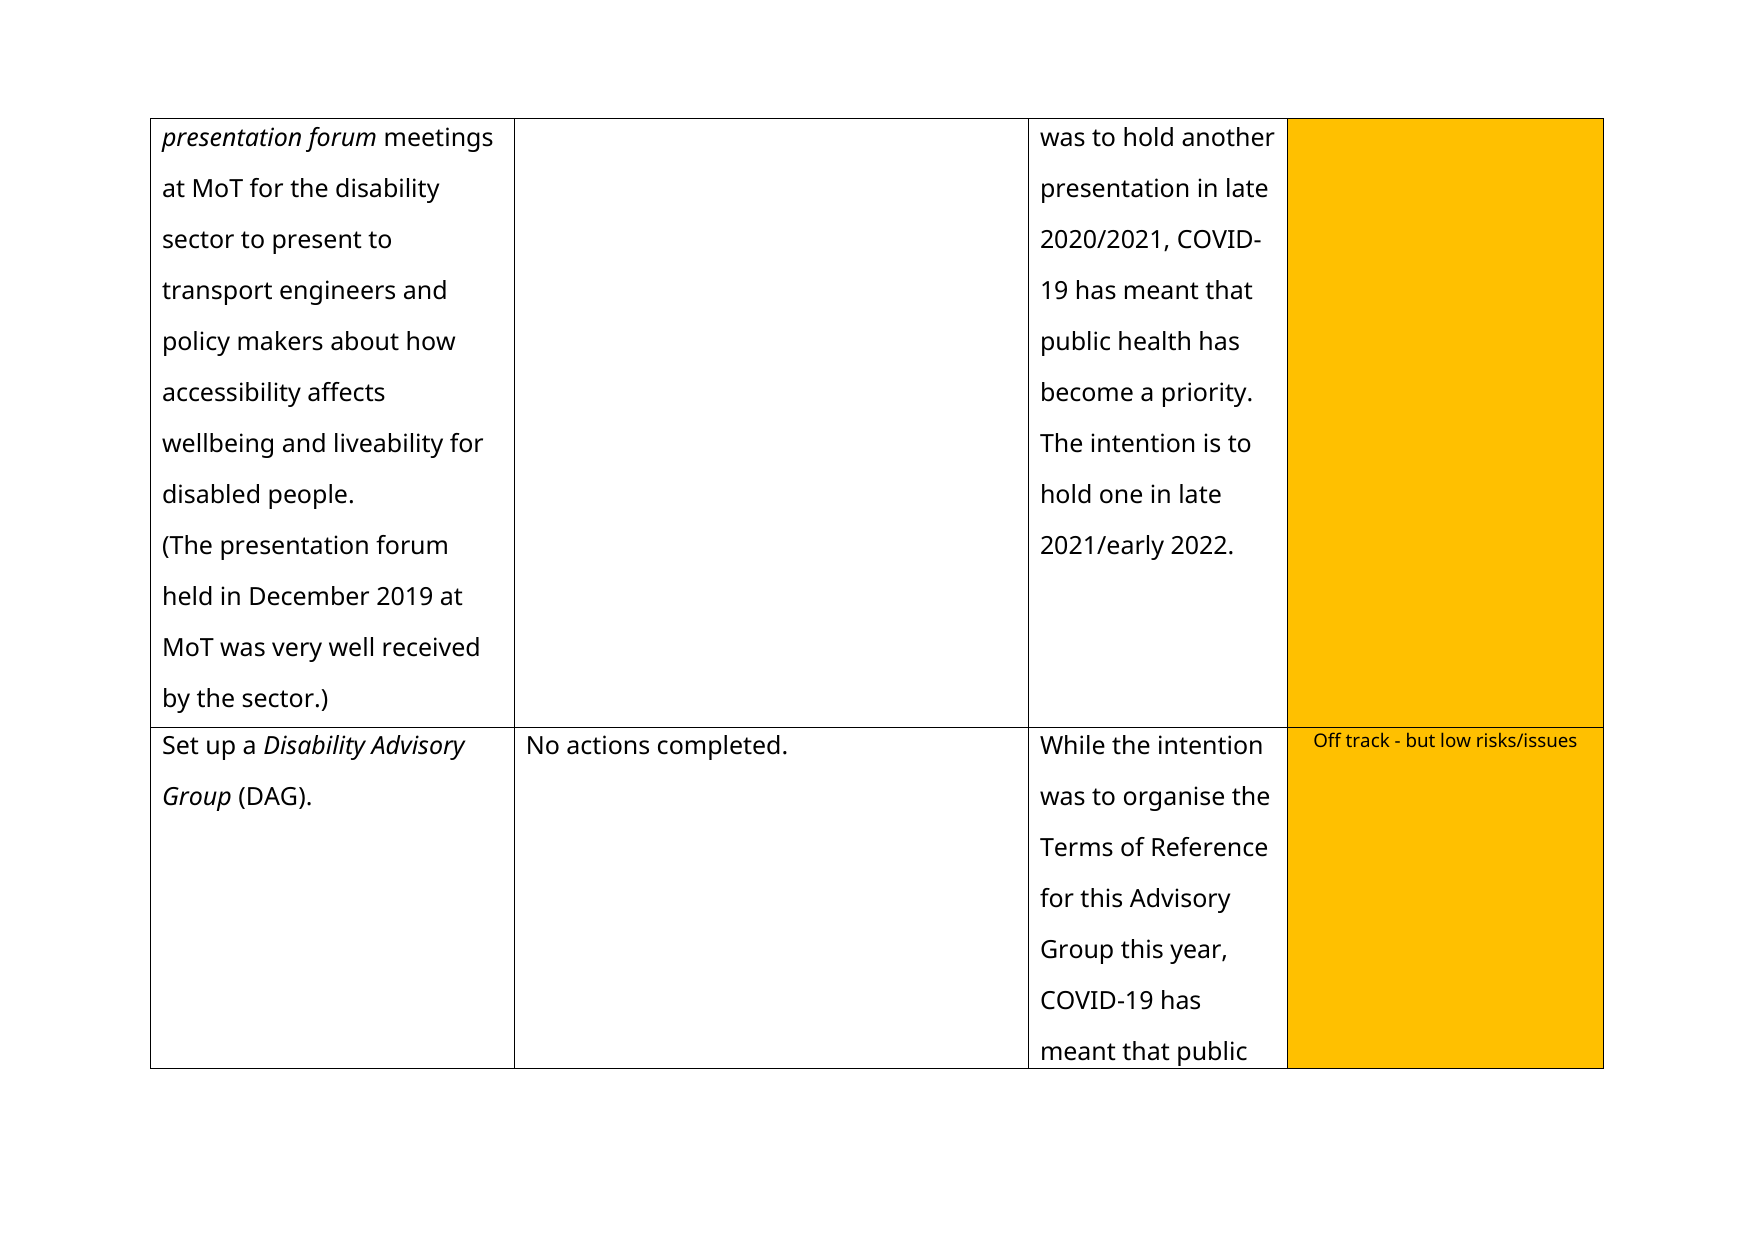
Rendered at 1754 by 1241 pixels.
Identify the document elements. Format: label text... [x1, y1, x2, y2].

table_cell [1288, 728, 1603, 1068]
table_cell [515, 728, 1028, 1068]
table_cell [1029, 119, 1287, 727]
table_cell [1029, 728, 1287, 1068]
table_cell [1288, 119, 1603, 727]
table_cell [515, 119, 1028, 727]
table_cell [151, 728, 514, 1068]
